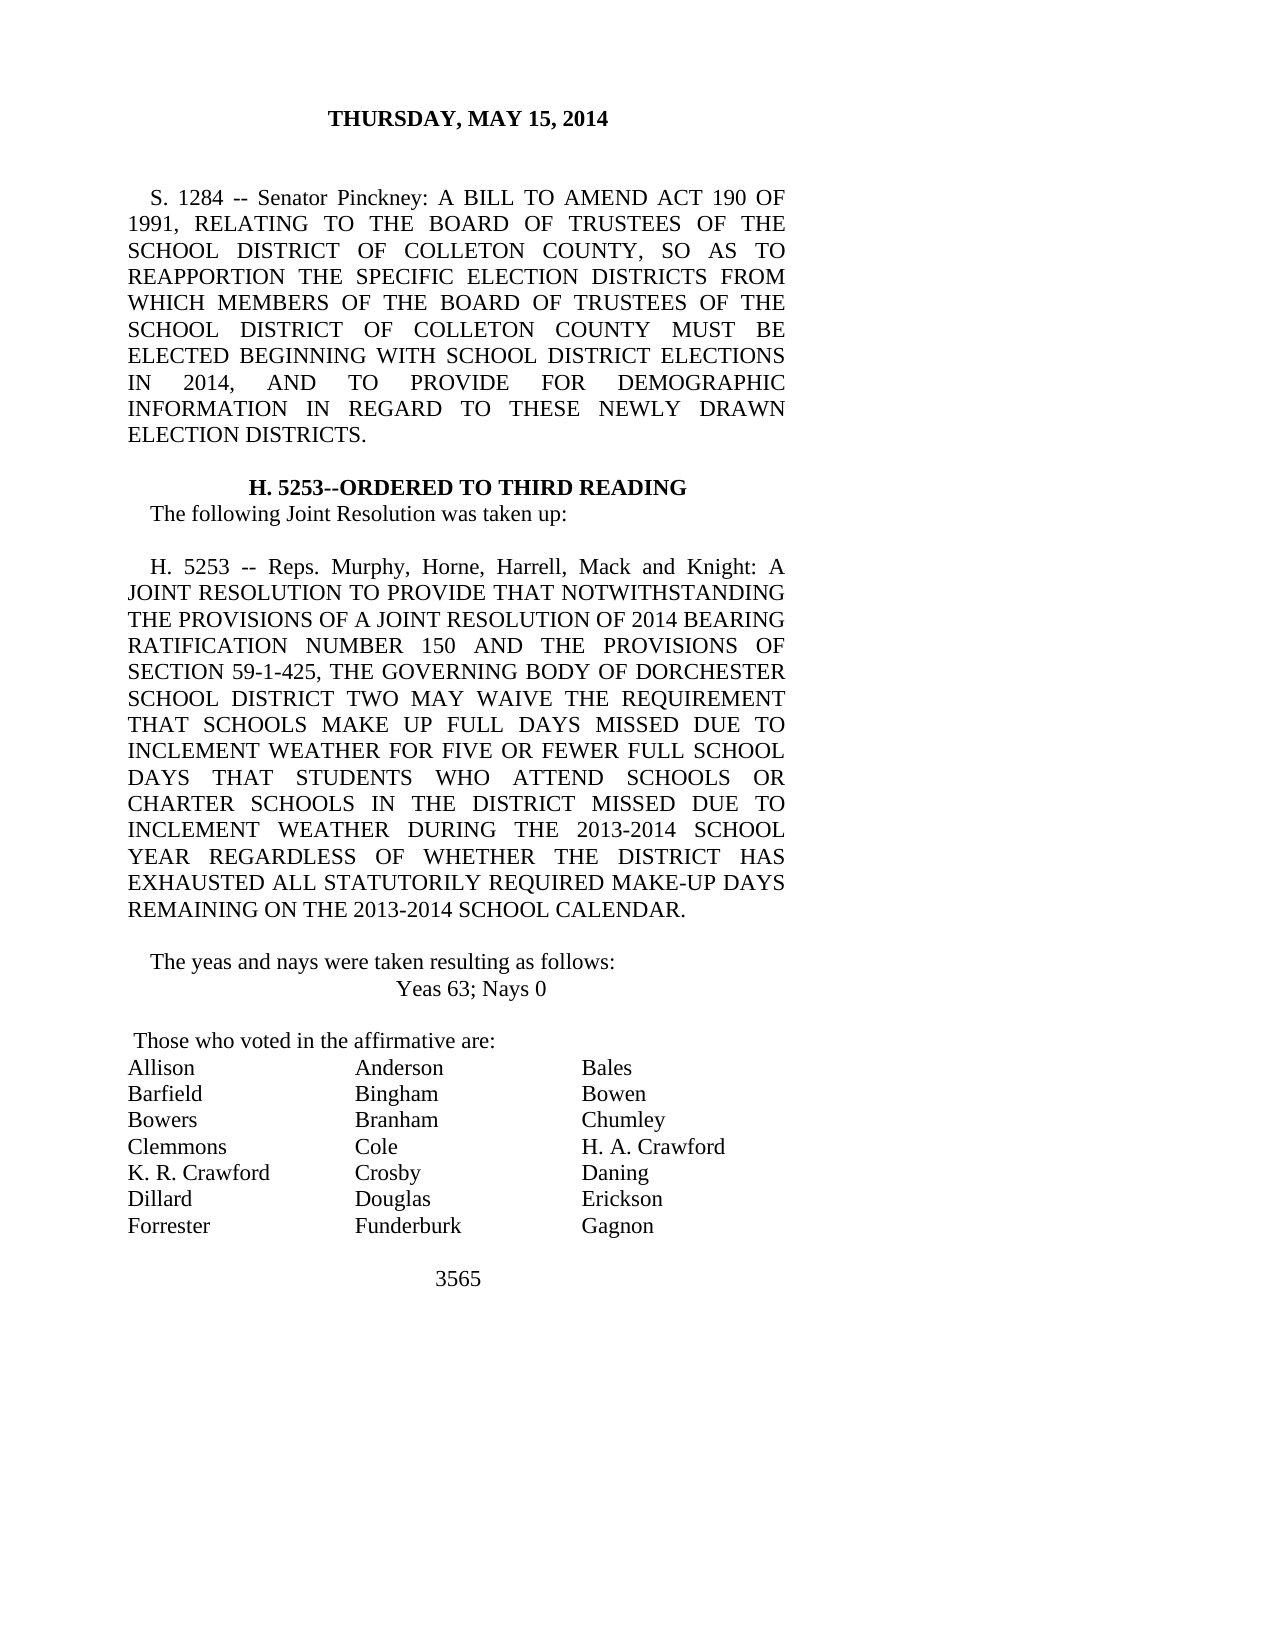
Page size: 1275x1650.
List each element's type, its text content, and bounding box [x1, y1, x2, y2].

text Yeas 63; Nays 0 [127, 975, 786, 1001]
table_cell Gagnon [570, 1212, 797, 1238]
table_cell Forrester [116, 1212, 343, 1238]
table_cell Funderburk [343, 1212, 570, 1238]
table_cell Daning [570, 1159, 797, 1186]
table_cell Bowen [570, 1080, 797, 1106]
text S. 1284 -- Senator Pinckney: A BILL TO AMEND ACT 190 OF 1991, RELATING TO THE BOARD OF TRUSTEES OF THE SCHOOL DISTRICT OF COLLETON COUNTY, SO AS TO REAPPORTION THE SPECIFIC ELECTION DISTRICTS FROM WHICH MEMBERS OF THE BOARD OF TRUSTEES OF THE SCHOOL DISTRICT OF COLLETON COUNTY MUST BE ELECTED BEGINNING WITH SCHOOL DISTRICT ELECTIONS IN 2014, AND TO PROVIDE FOR DEMOGRAPHIC INFORMATION IN REGARD TO THESE NEWLY DRAWN ELECTION DISTRICTS. [127, 184, 786, 448]
table_cell Bowers [116, 1106, 343, 1133]
text Those who voted in the affirmative are: [127, 1027, 786, 1054]
table_cell Douglas [343, 1186, 570, 1212]
table_cell Crosby [343, 1159, 570, 1186]
table_cell Chumley [570, 1106, 797, 1133]
text H. 5253 -- Reps. Murphy, Horne, Harrell, Mack and Knight: A JOINT RESOLUTION TO PROVIDE THAT NOTWITHSTANDING THE PROVISIONS OF A JOINT RESOLUTION OF 2014 BEARING RATIFICATION NUMBER 150 AND THE PROVISIONS OF SECTION 59-1-425, THE GOVERNING BODY OF DORCHESTER SCHOOL DISTRICT TWO MAY WAIVE THE REQUIREMENT THAT SCHOOLS MAKE UP FULL DAYS MISSED DUE TO INCLEMENT WEATHER FOR FIVE OR FEWER FULL SCHOOL DAYS THAT STUDENTS WHO ATTEND SCHOOLS OR CHARTER SCHOOLS IN THE DISTRICT MISSED DUE TO INCLEMENT WEATHER DURING THE 2013-2014 SCHOOL YEAR REGARDLESS OF WHETHER THE DISTRICT HAS EXHAUSTED ALL STATUTORILY REQUIRED MAKE-UP DAYS REMAINING ON THE 2013-2014 SCHOOL CALENDAR. [127, 553, 786, 922]
table_cell Bingham [343, 1080, 570, 1106]
table_cell Barfield [116, 1080, 343, 1106]
table_header Anderson [343, 1054, 570, 1080]
text The following Joint Resolution was taken up: [127, 500, 786, 527]
table_cell H. A. Crawford [570, 1133, 797, 1159]
table_cell Clemmons [116, 1133, 343, 1159]
table_cell Cole [343, 1133, 570, 1159]
table_cell Dillard [116, 1186, 343, 1212]
table_cell Branham [343, 1106, 570, 1133]
table_cell Erickson [570, 1186, 797, 1212]
text H. 5253--ORDERED TO THIRD READING [127, 474, 786, 500]
table_header Bales [570, 1054, 797, 1080]
table_cell K. R. Crawford [116, 1159, 343, 1186]
text The yeas and nays were taken resulting as follows: [127, 948, 786, 975]
table_header Allison [116, 1054, 343, 1080]
